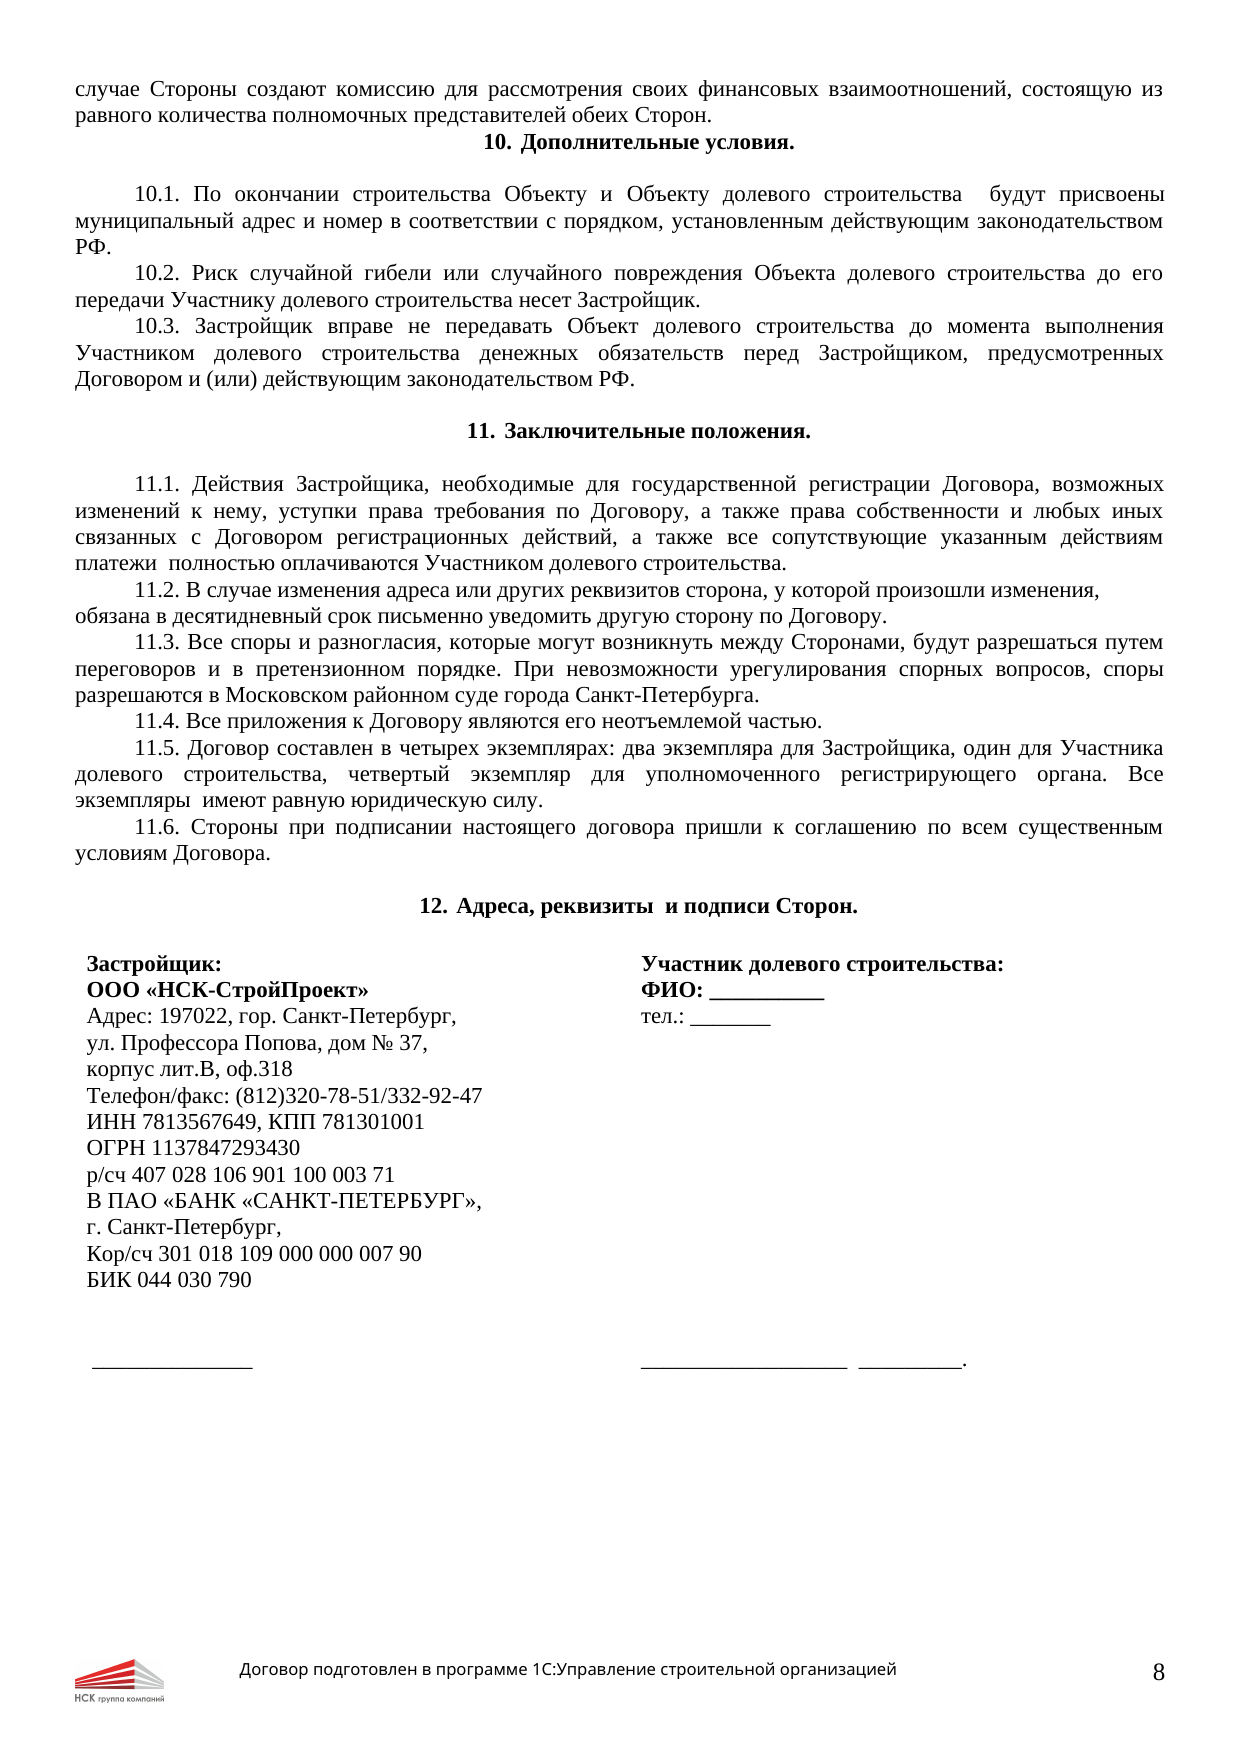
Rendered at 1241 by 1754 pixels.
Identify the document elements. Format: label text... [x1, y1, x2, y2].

text 11.1. Действия Застройщика, необходимые для государственной регистрации Договора, возможных изменений к нему, уступки права требования по Договору, а также права собственности и любых иных связанных с Договором регистрационных действий, а также все сопутствующие указанным действиям платежи полностью оплачиваются Участником долевого строительства. [75, 470, 1165, 576]
table_header Участник долевого строительства: ФИО: __________ тел.: _______ __________________ _________. [630, 950, 1138, 1398]
text 11.5. Договор составлен в четырех экземплярах: два экземпляра для Застройщика, один для Участника долевого строительства, четвертый экземпляр для уполномоченного регистрирующего органа. Все экземпляры имеют равную юридическую силу. [75, 734, 1165, 813]
text 11.3. Все споры и разногласия, которые могут возникнуть между Сторонами, будут разрешаться путем переговоров и в претензионном порядке. При невозможности урегулирования спорных вопросов, споры разрешаются в Московском районном суде города Санкт-Петербурга. [75, 628, 1165, 707]
table_header Застройщик: ООО «НСК-СтройПроект» Адрес: 197022, гор. Санкт-Петербург, ул. Профессора Попова, дом № 37, корпус лит.В, оф.318 Телефон/факс: (812)320-78-51/332-92-47 ИНН 7813567649, КПП 781301001 ОГРН 1137847293430 р/сч 407 028 106 901 100 003 71 В ПАО «БАНК «САНКТ-ПЕТЕРБУРГ», г. Санкт-Петербург, Кор/сч 301 018 109 000 000 007 90 БИК 044 030 790 ______________ [75, 950, 629, 1398]
list Адреса, реквизиты и подписи Сторон. [112, 892, 1165, 918]
text 11.6. Стороны при подписании настоящего договора пришли к соглашению по всем существенным условиям Договора. [75, 813, 1165, 866]
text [75, 75, 1165, 128]
list Заключительные положения. [112, 418, 1165, 444]
text 10.1. По окончании строительства Объекту и Объекту долевого строительства будут присвоены муниципальный адрес и номер в соответствии с порядком, установленным действующим законодательством РФ. [75, 180, 1165, 259]
text 10.2. Риск случайной гибели или случайного повреждения Объекта долевого строительства до его передачи Участнику долевого строительства несет Застройщик. [75, 259, 1165, 312]
text 11.2. В случае изменения адреса или других реквизитов сторона, у которой произошли изменения, обязана в десятидневный срок письменно уведомить другую сторону по Договору. [75, 576, 1165, 628]
list Дополнительные условия. [112, 128, 1165, 154]
text 10.3. Застройщик вправе не передавать Объект долевого строительства до момента выполнения Участником долевого строительства денежных обязательств перед Застройщиком, предусмотренных Договором и (или) действующим законодательством РФ. [75, 312, 1165, 391]
picture [75, 1659, 164, 1703]
text 11.4. Все приложения к Договору являются его неотъемлемой частью. [75, 707, 1165, 734]
